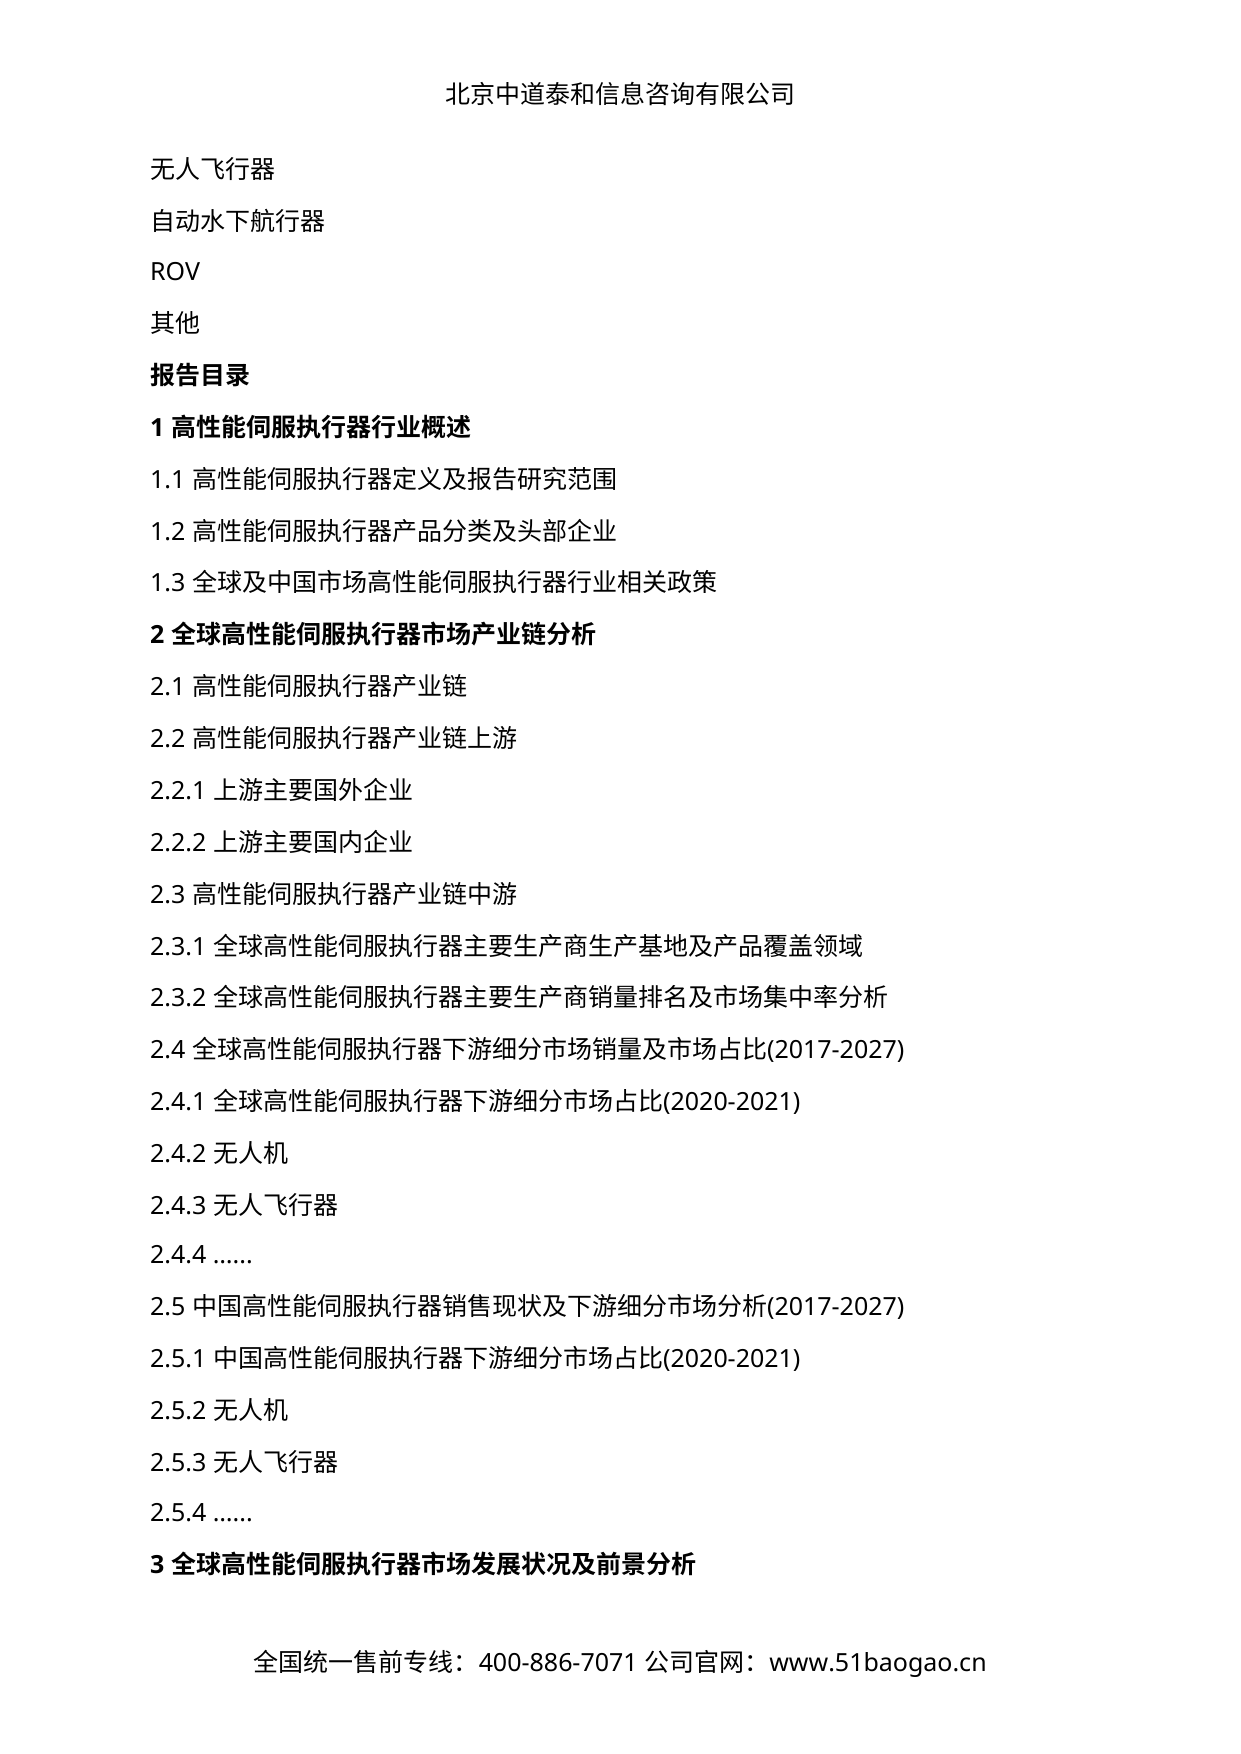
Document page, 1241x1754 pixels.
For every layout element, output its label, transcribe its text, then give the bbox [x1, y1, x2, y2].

text 2.5 中国高性能伺服执行器销售现状及下游细分市场分析(2017-2027) [150, 1287, 1090, 1323]
text 2.4 全球高性能伺服执行器下游细分市场销量及市场占比(2017-2027) [150, 1030, 1090, 1066]
text 1.1 高性能伺服执行器定义及报告研究范围 [150, 459, 1090, 495]
text 无人飞行器 [150, 150, 1090, 186]
text 2.2.1 上游主要国外企业 [150, 770, 1090, 807]
text 2.3.2 全球高性能伺服执行器主要生产商销量排名及市场集中率分析 [150, 978, 1090, 1014]
text 1 高性能伺服执行器行业概述 [150, 407, 1090, 443]
text 1.3 全球及中国市场高性能伺服执行器行业相关政策 [150, 563, 1090, 599]
text 2.5.3 无人飞行器 [150, 1442, 1090, 1479]
text 1.2 高性能伺服执行器产品分类及头部企业 [150, 511, 1090, 547]
text 2 全球高性能伺服执行器市场产业链分析 [150, 615, 1090, 651]
text 2.5.2 无人机 [150, 1391, 1090, 1427]
text 2.3 高性能伺服执行器产业链中游 [150, 874, 1090, 910]
text 2.4.3 无人飞行器 [150, 1185, 1090, 1222]
text 报告目录 [150, 355, 1090, 392]
text 自动水下航行器 [150, 202, 1090, 238]
text 2.1 高性能伺服执行器产业链 [150, 667, 1090, 703]
text 2.2 高性能伺服执行器产业链上游 [150, 718, 1090, 755]
text ROV [150, 254, 1090, 288]
text 2.4.1 全球高性能伺服执行器下游细分市场占比(2020-2021) [150, 1082, 1090, 1118]
text 其他 [150, 303, 1090, 340]
text 2.2.2 上游主要国内企业 [150, 822, 1090, 858]
text 2.5.4 …... [150, 1494, 1090, 1528]
text 2.5.1 中国高性能伺服执行器下游细分市场占比(2020-2021) [150, 1339, 1090, 1375]
text 2.4.4 …... [150, 1237, 1090, 1271]
text 3 全球高性能伺服执行器市场发展状况及前景分析 [150, 1544, 1090, 1580]
text 2.4.2 无人机 [150, 1133, 1090, 1170]
text 2.3.1 全球高性能伺服执行器主要生产商生产基地及产品覆盖领域 [150, 926, 1090, 962]
